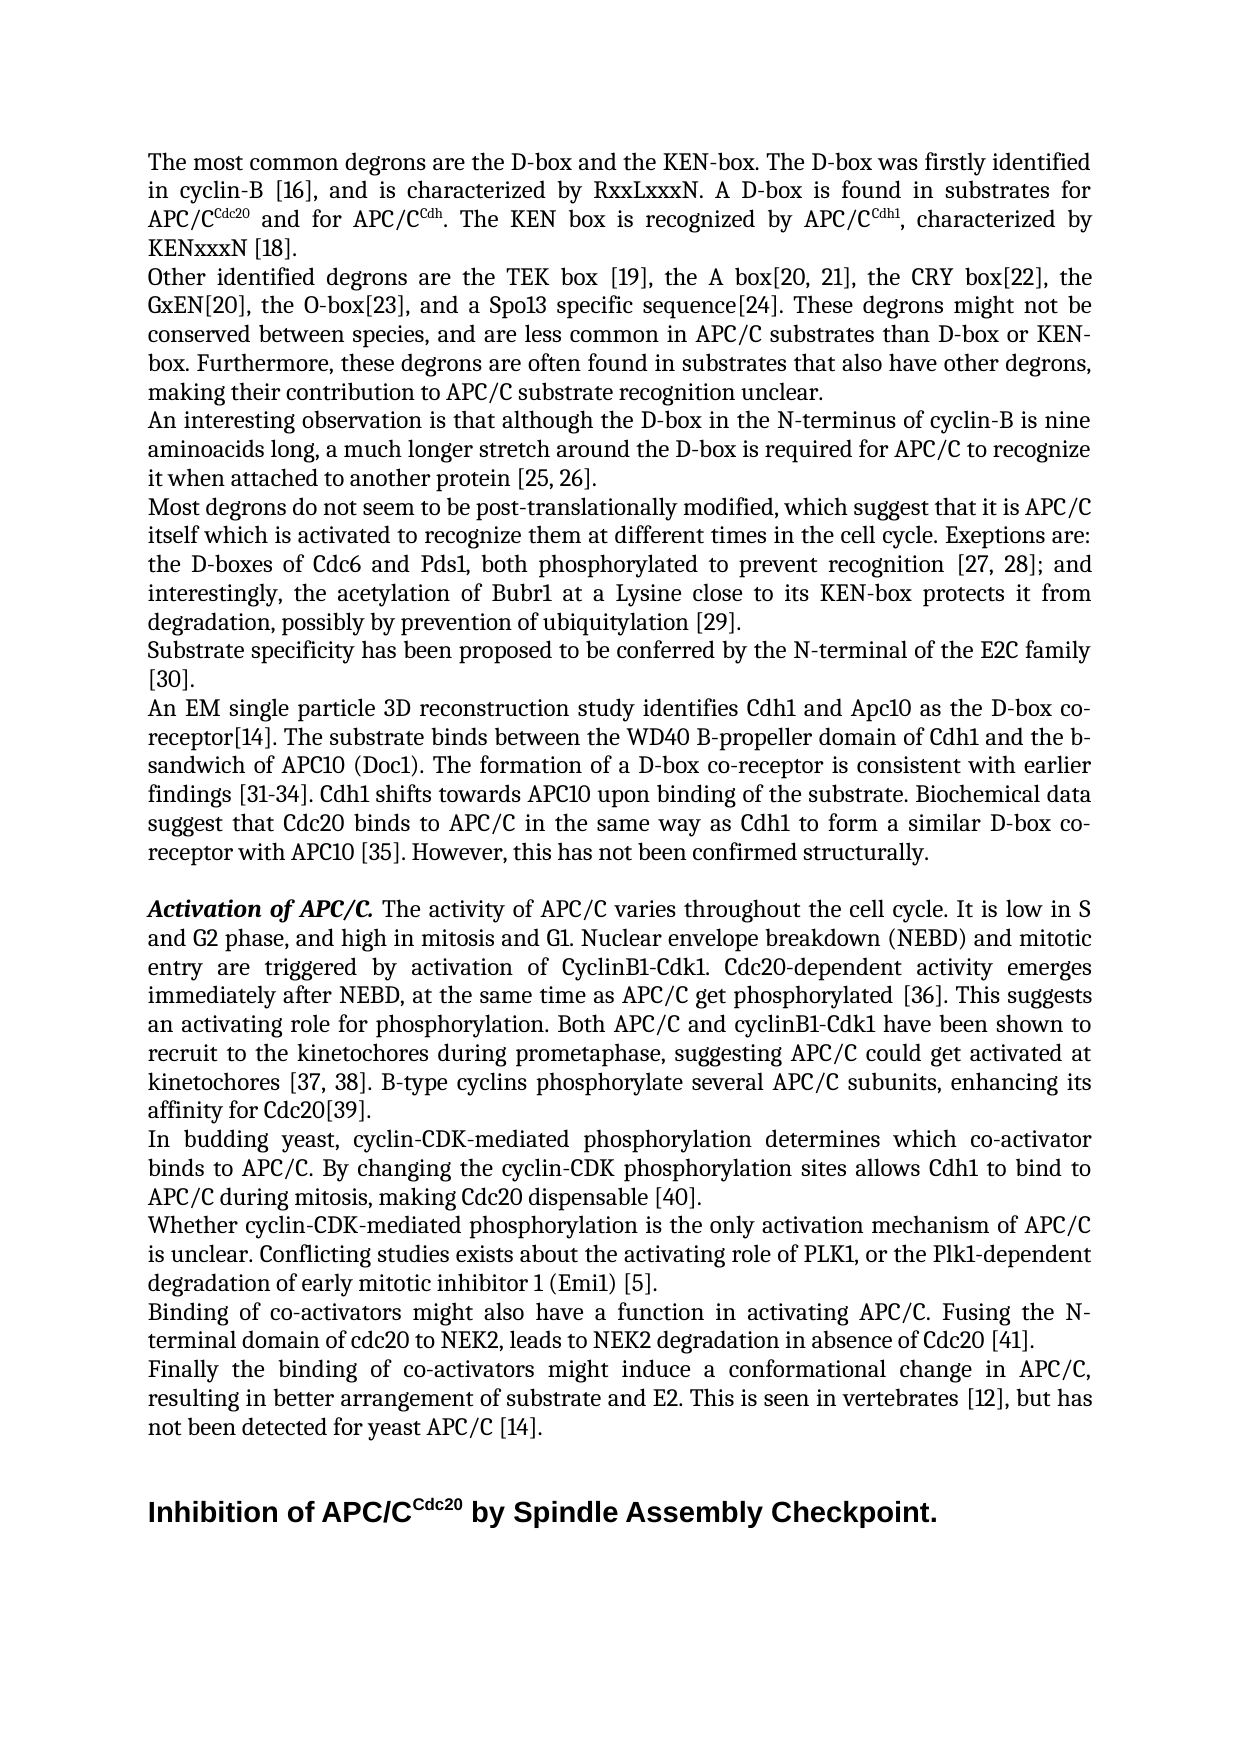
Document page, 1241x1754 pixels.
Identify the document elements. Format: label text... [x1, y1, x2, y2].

text Activation of APC/C. The activity of APC/C varies throughout the cell cycle. It is low in S and G2 phase, and high in mitosis and G1. Nuclear envelope breakdown (NEBD) and mitotic entry are triggered by activation of CyclinB1-Cdk1. Cdc20-dependent activity emerges immediately after NEBD, at the same time as APC/C get phosphorylated [36]. This suggests an activating role for phosphorylation. Both APC/C and cyclinB1-Cdk1 have been shown to recruit to the kinetochores during prometaphase, suggesting APC/C could get activated at kinetochores[37, 38]. B-type cyclins phosphorylate several APC/C subunits, enhancing its affinity for Cdc20[39]. [148, 895, 1093, 1125]
text The most common degrons are the D-box and the KEN-box. The D-box was firstly identified in cyclinB[16], and is characterized by RxxLxxxN. A D-box is found in substrates for APC/CCdc20 and for APC/CCdh. The KEN box is recognized by APC/CCdh1, characterized by KENxxxN[18]. [148, 148, 1093, 263]
text An EM single particle 3D reconstruction study identifies Cdh1 and Apc10 as the D-box co-receptor[14]. The substrate binds between the WD40 B-propeller domain of Cdh1 and the b-sandwich of APC10 (Doc1). The formation of a D-box co-receptor is consistent with earlier findings[31-34]. Cdh1 shifts towards APC10 upon binding of the substrate. Biochemical data suggest that Cdc20 binds to APC/C in the same way as Cdh1 to form a similar D-box co-receptor with APC10[35]. However, this has not been confirmed structurally. [148, 694, 1093, 866]
text Binding of co-activators might also have a function in activating APC/C. Fusing the N-terminal domain of cdc20 to NEK2, leads to NEK2 degradation in absence of Cdc20[41]. [148, 1298, 1093, 1355]
subtitle Inhibition of APC/CCdc20 by Spindle Assembly Checkpoint. [148, 1495, 1093, 1529]
text Substrate specificity has been proposed to be conferred by the N-terminal of the E2C family [30]. [148, 636, 1093, 694]
text Most degrons do not seem to be post-translationally modified, which suggest that it is APC/C itself which is activated to recognize them at different times in the cell cycle. Exeptions are: the D-boxes of Cdc6 and Pds1, both phosphorylated to prevent recognition[27, 28]; and interestingly, the acetylation of Bubr1 at a Lysine close to its KEN-box protects it from degradation, possibly by prevention of ubiquitylation [29]. [148, 493, 1093, 636]
text In budding yeast, cyclin-CDK-mediated phosphorylation determines which co-activator binds to APC/C. By changing the cyclin-CDK phosphorylation sites allows Cdh1 to bind to APC/C during mitosis, making Cdc20 dispensable [40]. [148, 1125, 1093, 1211]
text Other identified degrons are the TEK box[19],[20, 21] the CRY box[22], the GxEN[20], the O-box[23], and a Spo13 specific sequence[24]. These degrons might not be conserved between species, and are less common in APC/C substrates than D-box or KEN-box. Furthermore, these degrons are often found in substrates that also have other degrons, making their contribution to APC/C substrate recognition unclear. [148, 263, 1093, 406]
text Whether cyclin-CDK-mediated phosphorylation is the only activation mechanism of APC/C is unclear. Conflicting studies exists about the activating role of PLK1, or the Plk1-dependent degradation of early mitotic inhibitor 1 (Emi1) [5]. [148, 1211, 1093, 1298]
text Finally the binding of co-activators might induce a conformational change in APC/C, resulting in better arrangement of substrate and E2. This is seen in vertebrates [12], but has not been detected for yeast APC/C [14]. [148, 1355, 1093, 1441]
text An interesting observation is that although the D-box in the N-terminus of cyclin-B is nine aminoacids long, a much longer stretch around the D-box is required for APC/C to recognize it when attached to another protein[25, 26]. [148, 406, 1093, 493]
